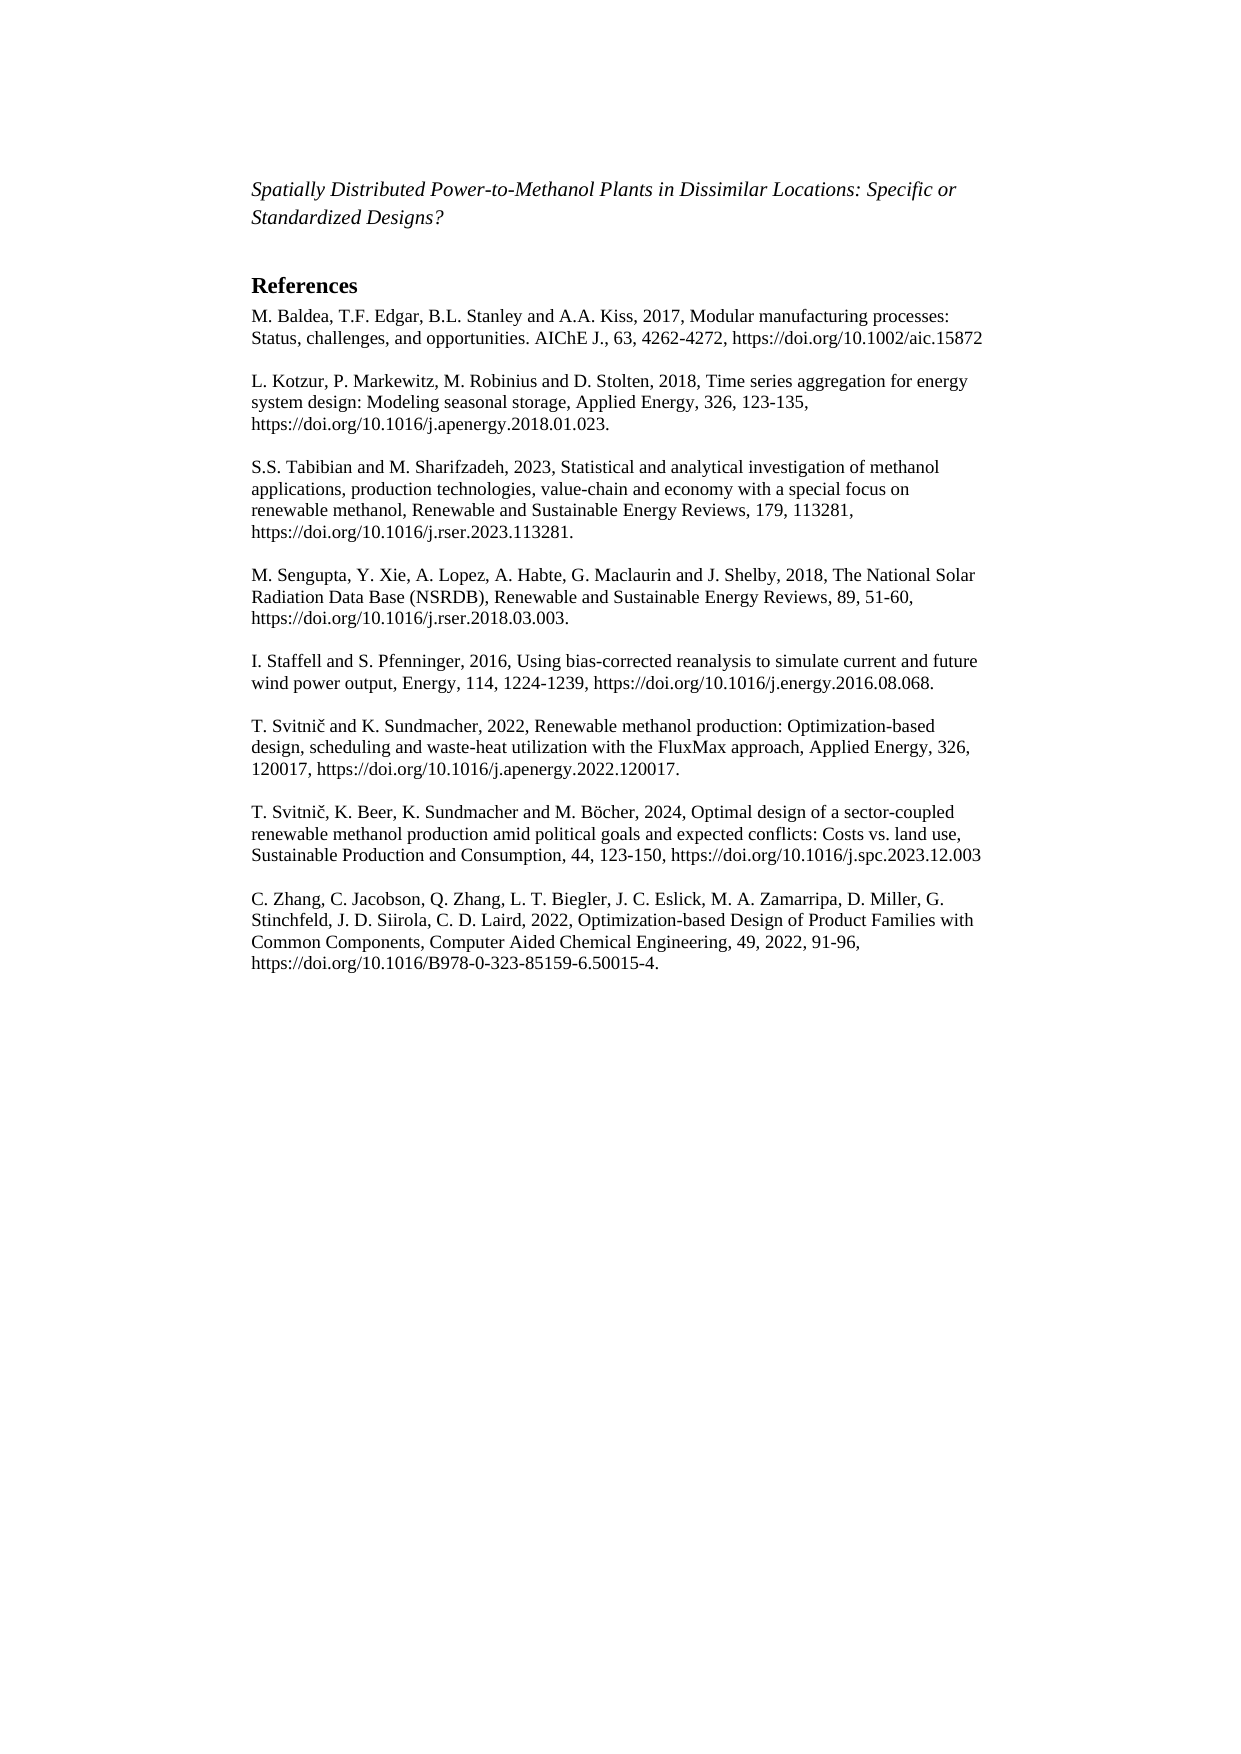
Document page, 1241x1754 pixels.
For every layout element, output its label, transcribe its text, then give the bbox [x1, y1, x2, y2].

text M. Sengupta, Y. Xie, A. Lopez, A. Habte, G. Maclaurin and J. Shelby, 2018, The National Solar Radiation Data Base (NSRDB), Renewable and Sustainable Energy Reviews, 89, 51-60, https://doi.org/10.1016/j.rser.2018.03.003. [251, 564, 989, 629]
text T. Svitnič and K. Sundmacher, 2022, Renewable methanol production: Optimization-based design, scheduling and waste-heat utilization with the FluxMax approach, Applied Energy, 326, 120017, https://doi.org/10.1016/j.apenergy.2022.120017. [251, 715, 989, 779]
text L. Kotzur, P. Markewitz, M. Robinius and D. Stolten, 2018, Time series aggregation for energy system design: Modeling seasonal storage, Applied Energy, 326, 123-135, https://doi.org/10.1016/j.apenergy.2018.01.023. [251, 370, 989, 434]
text References [251, 273, 989, 299]
text C. Zhang, C. Jacobson, Q. Zhang, L. T. Biegler, J. C. Eslick, M. A. Zamarripa, D. Miller, G. Stinchfeld, J. D. Siirola, C. D. Laird, 2022, Optimization-based Design of Product Families with Common Components, Computer Aided Chemical Engineering, 49, 2022, 91-96, https://doi.org/10.1016/B978-0-323-85159-6.50015-4. [251, 887, 989, 974]
text S.S. Tabibian and M. Sharifzadeh, 2023, Statistical and analytical investigation of methanol applications, production technologies, value-chain and economy with a special focus on renewable methanol, Renewable and Sustainable Energy Reviews, 179, 113281, https://doi.org/10.1016/j.rser.2023.113281. [251, 456, 989, 542]
text T. Svitnič, K. Beer, K. Sundmacher and M. Böcher, 2024, Optimal design of a sector-coupled renewable methanol production amid political goals and expected conflicts: Costs vs. land use, Sustainable Production and Consumption, 44, 123-150, https://doi.org/10.1016/j.spc.2023.12.003 [251, 801, 989, 866]
text M. Baldea, T.F. Edgar, B.L. Stanley and A.A. Kiss, 2017, Modular manufacturing processes: Status, challenges, and opportunities. AIChE J., 63, 4262-4272, https://doi.org/10.1002/aic.15872 [251, 305, 989, 348]
text I. Staffell and S. Pfenninger, 2016, Using bias-corrected reanalysis to simulate current and future wind power output, Energy, 114, 1224-1239, https://doi.org/10.1016/j.energy.2016.08.068. [251, 650, 989, 693]
